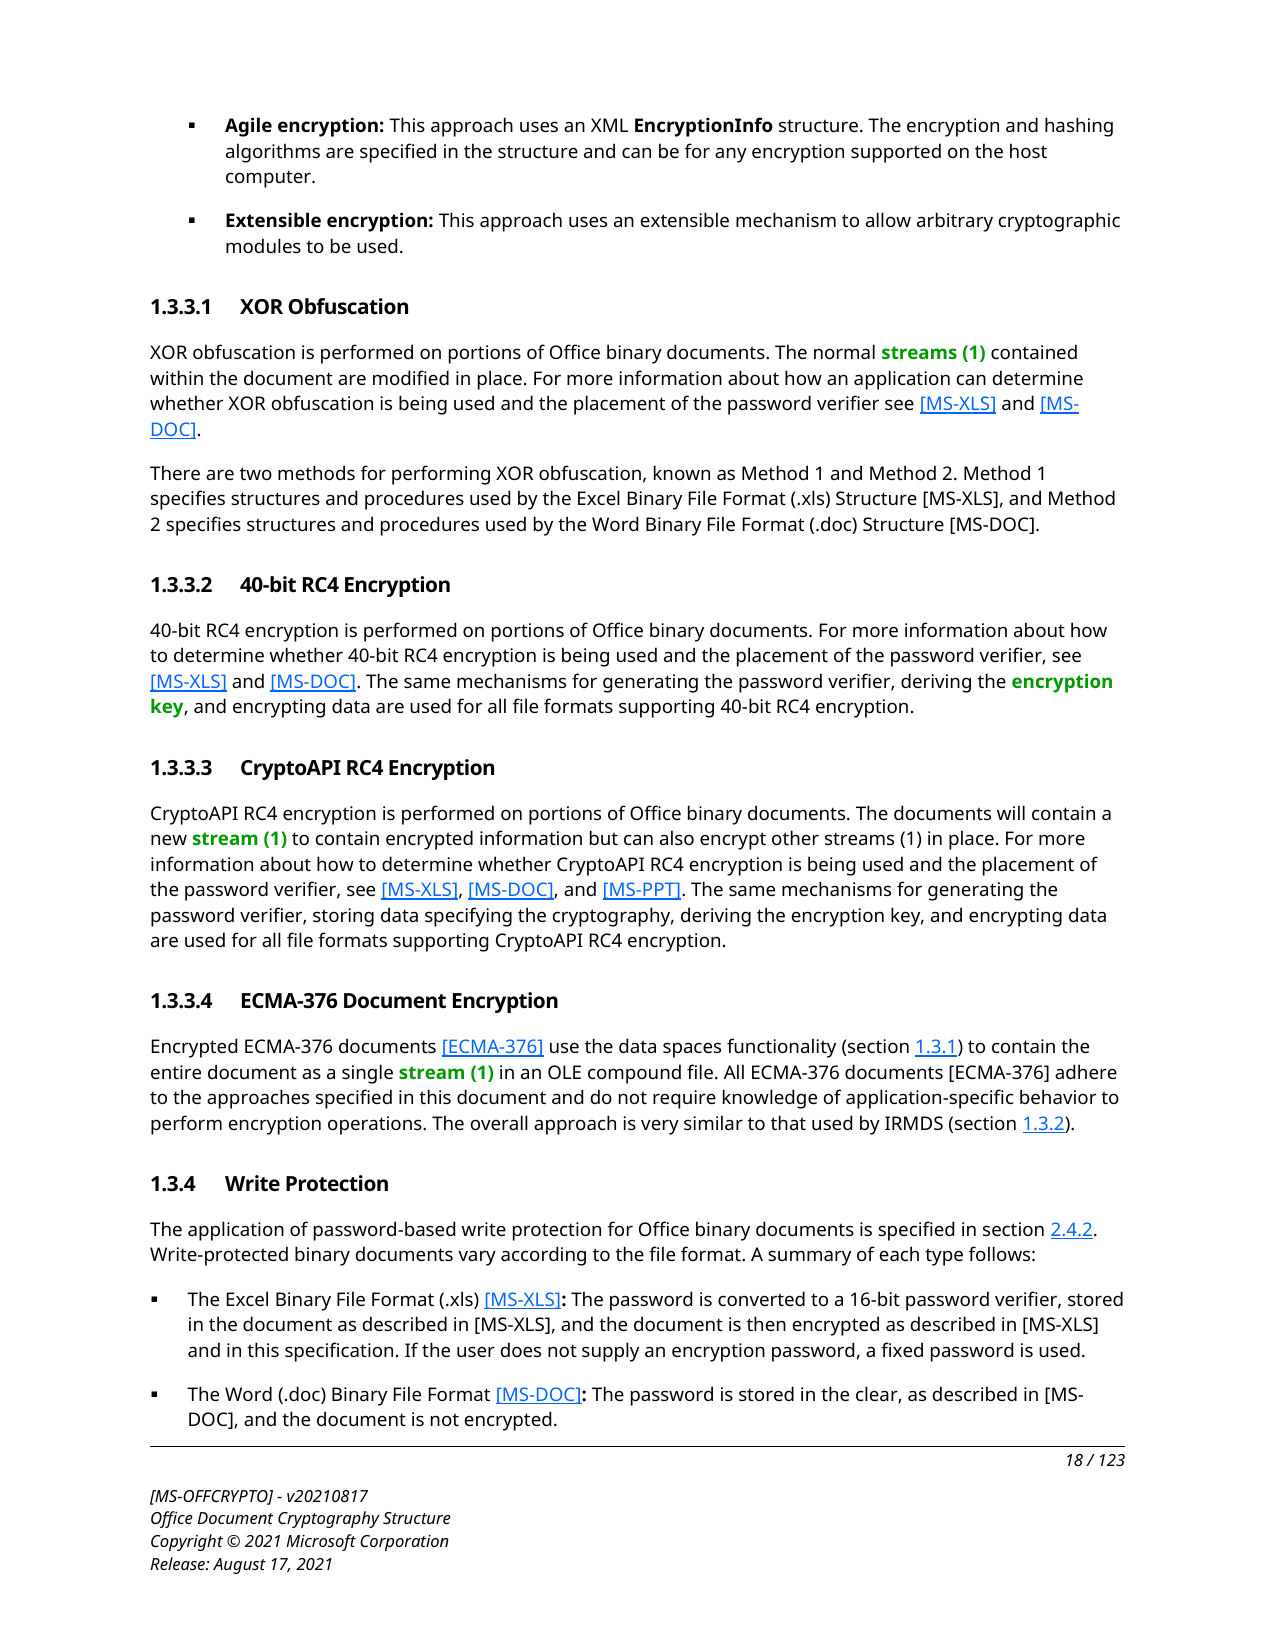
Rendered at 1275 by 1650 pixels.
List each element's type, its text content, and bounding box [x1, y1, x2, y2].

text The application of password-based write protection for Office binary documents is specified in section 2.4.2. Write-protected binary documents vary according to the file format. A summary of each type follows: [150, 1216, 1125, 1267]
text 40-bit RC4 encryption is performed on portions of Office binary documents. For more information about how to determine whether 40-bit RC4 encryption is being used and the placement of the password verifier, see [MS-XLS] and [MS-DOC]. The same mechanisms for generating the password verifier, deriving the encryption key, and encrypting data are used for all file formats supporting 40-bit RC4 encryption. [150, 617, 1125, 719]
list The Word (.doc) Binary File Format [MS-DOC]: The password is stored in the clear, as described in [MS-DOC], and the document is not encrypted. [150, 1381, 1125, 1432]
text There are two methods for performing XOR obfuscation, known as Method 1 and Method 2. Method 1 specifies structures and procedures used by the Excel Binary File Format (.xls) Structure [MS-XLS], and Method 2 specifies structures and procedures used by the Word Binary File Format (.doc) Structure [MS-DOC]. [150, 460, 1125, 537]
list The Excel Binary File Format (.xls) [MS-XLS]: The password is converted to a 16-bit password verifier, stored in the document as described in [MS-XLS], and the document is then encrypted as described in [MS-XLS] and in this specification. If the user does not supply an encryption password, a fixed password is used. [150, 1286, 1125, 1362]
subtitle 40-bit RC4 Encryption [150, 570, 1125, 598]
list Agile encryption: This approach uses an XML EncryptionInfo structure. The encryption and hashing algorithms are specified in the structure and can be for any encryption supported on the host computer. [187, 112, 1125, 189]
text CryptoAPI RC4 encryption is performed on portions of Office binary documents. The documents will contain a new stream (1) to contain encrypted information but can also encrypt other streams (1) in place. For more information about how to determine whether CryptoAPI RC4 encryption is being used and the placement of the password verifier, see [MS-XLS], [MS-DOC], and [MS-PPT]. The same mechanisms for generating the password verifier, storing data specifying the cryptography, deriving the encryption key, and encrypting data are used for all file formats supporting CryptoAPI RC4 encryption. [150, 800, 1125, 953]
subtitle CryptoAPI RC4 Encryption [150, 753, 1125, 781]
text Encrypted ECMA-376 documents [ECMA-376] use the data spaces functionality (section 1.3.1) to contain the entire document as a single stream (1) in an OLE compound file. All ECMA-376 documents [ECMA-376] adhere to the approaches specified in this document and do not require knowledge of application-specific behavior to perform encryption operations. The overall approach is very similar to that used by IRMDS (section 1.3.2). [150, 1033, 1125, 1136]
text XOR obfuscation is performed on portions of Office binary documents. The normal streams (1) contained within the document are modified in place. For more information about how an application can determine whether XOR obfuscation is being used and the placement of the password verifier see [MS-XLS] and [MS-DOC]. [150, 339, 1125, 441]
list Extensible encryption: This approach uses an extensible mechanism to allow arbitrary cryptographic modules to be used. [187, 208, 1125, 259]
subtitle XOR Obfuscation [150, 292, 1125, 321]
subtitle ECMA-376 Document Encryption [150, 986, 1125, 1015]
subtitle Write Protection [150, 1169, 1125, 1197]
